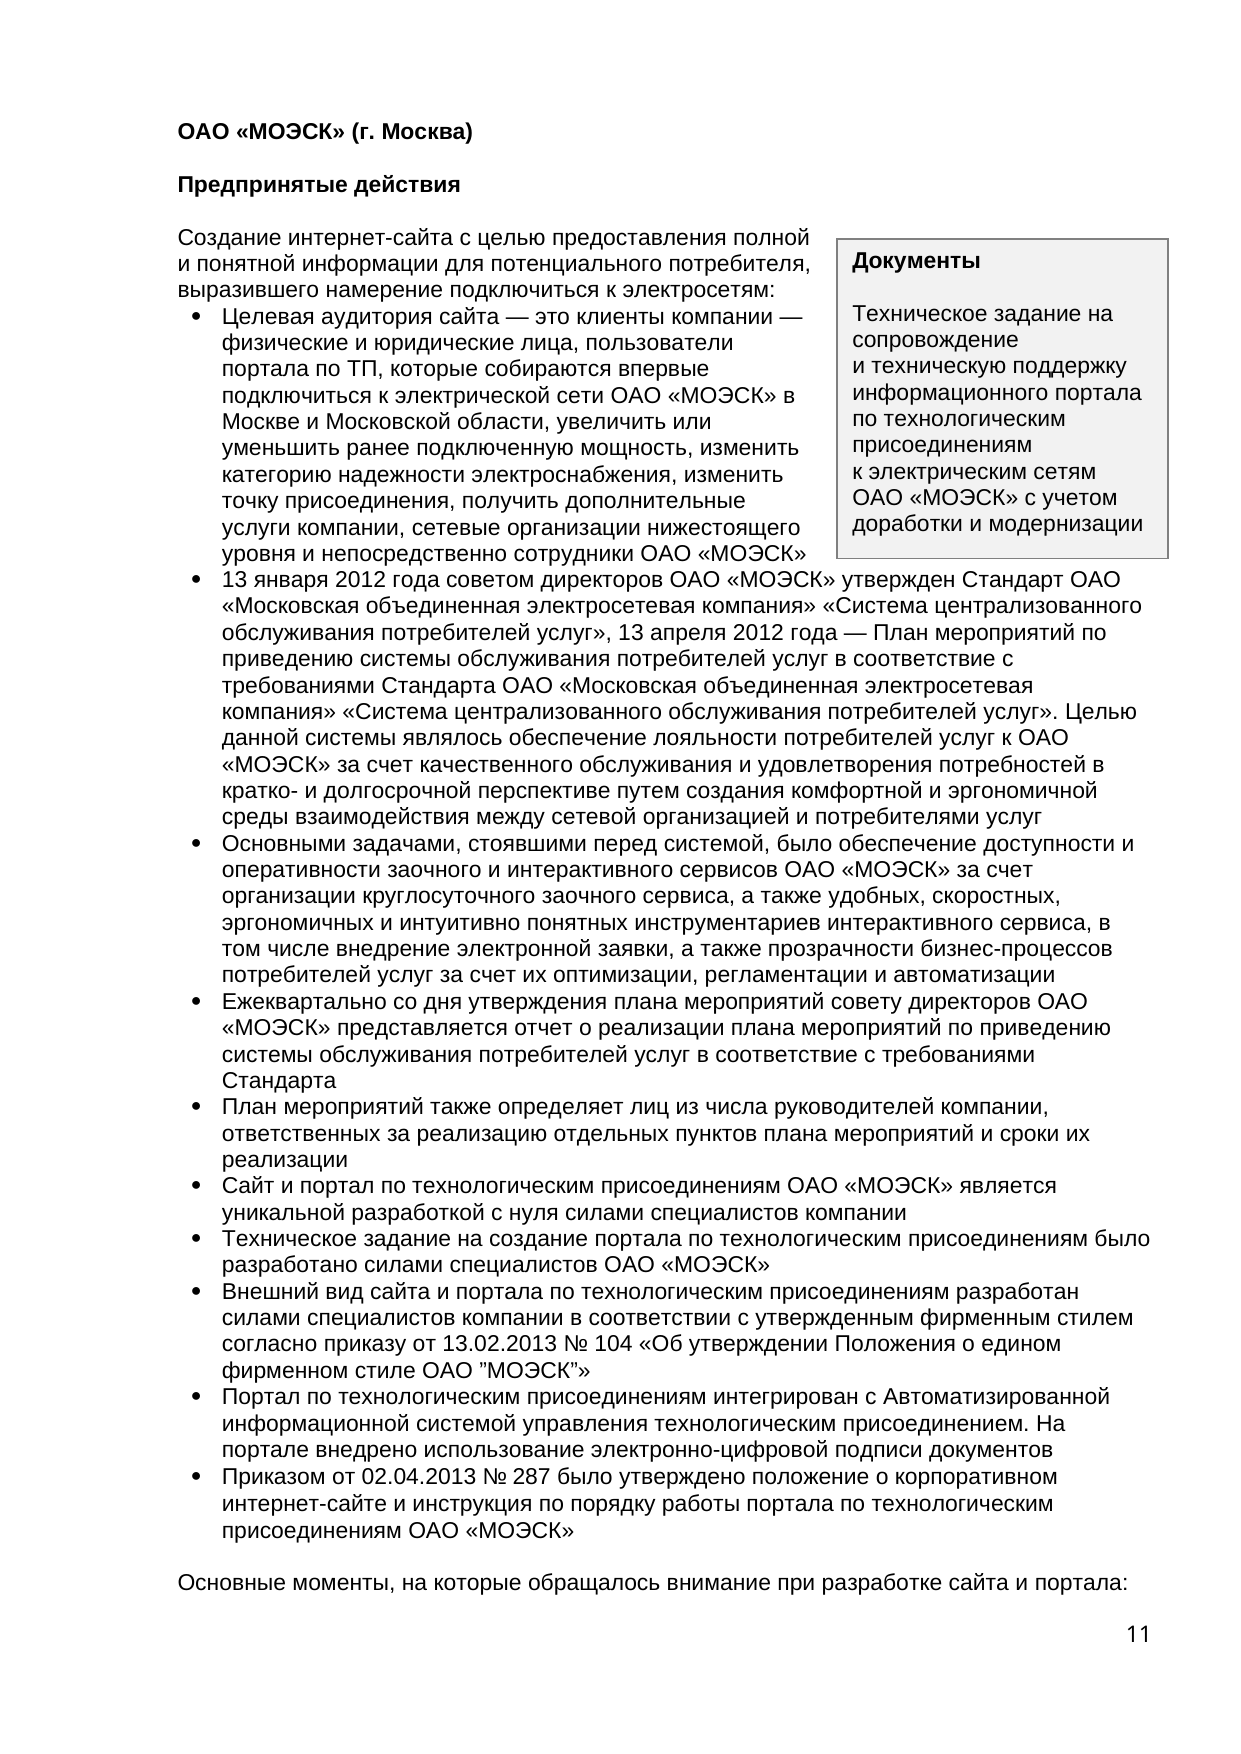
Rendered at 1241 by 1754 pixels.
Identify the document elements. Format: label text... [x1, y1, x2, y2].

list Портал по технологическим присоединениям интегрирован с Автоматизированной информационной системой управления технологическим присоединением. На портале внедрено использование электронно-цифровой подписи документов [192, 1383, 1152, 1462]
list Внешний вид сайта и портала по технологическим присоединениям разработан силами специалистов компании в соответствии с утвержденным фирменным стилем согласно приказу от 13.02.2013 № 104 «Об утверждении Положения о едином фирменном стиле ОАО ”МОЭСК”» [192, 1278, 1152, 1383]
text Создание интернет-сайта с целью предоставления полной и понятной информации для потенциального потребителя, выразившего намерение подключиться к электросетям: [177, 223, 1152, 303]
list Приказом от 02.04.2013 № 287 было утверждено положение о корпоративном интернет-сайте и инструкция по порядку работы портала по технологическим присоединениям ОАО «МОЭСК» [192, 1462, 1152, 1543]
text Основные моменты, на которые обращалось внимание при разработке сайта и портала: [177, 1569, 1152, 1596]
list Сайт и портал по технологическим присоединениям ОАО «МОЭСК» является уникальной разработкой с нуля силами специалистов компании [192, 1172, 1152, 1225]
list 13 января 2012 года советом директоров ОАО «МОЭСК» утвержден Стандарт ОАО «Московская объединенная электросетевая компания» «Система централизованного обслуживания потребителей услуг», 13 апреля 2012 года — План мероприятий по приведению системы обслуживания потребителей услуг в соответствие с требованиями Стандарта ОАО «Московская объединенная электросетевая компания» «Система централизованного обслуживания потребителей услуг». Целью данной системы являлось обеспечение лояльности потребителей услуг к ОАО «МОЭСК» за счет качественного обслуживания и удовлетворения потребностей в кратко- и долгосрочной перспективе путем создания комфортной и эргономичной среды взаимодействия между сетевой организацией и потребителями услуг [192, 566, 1152, 830]
list Ежеквартально со дня утверждения плана мероприятий совету директоров ОАО «МОЭСК» представляется отчет о реализации плана мероприятий по приведению системы обслуживания потребителей услуг в соответствие с требованиями Стандарта [192, 988, 1152, 1093]
text ОАО «МОЭСК» (г. Москва) [177, 118, 1152, 144]
list План мероприятий также определяет лиц из числа руководителей компании, ответственных за реализацию отдельных пунктов плана мероприятий и сроки их реализации [192, 1093, 1152, 1172]
list Основными задачами, стоявшими перед системой, было обеспечение доступности и оперативности заочного и интерактивного сервисов ОАО «МОЭСК» за счет организации круглосуточного заочного сервиса, а также удобных, скоростных, эргономичных и интуитивно понятных инструментариев интерактивного сервиса, в том числе внедрение электронной заявки, а также прозрачности бизнес-процессов потребителей услуг за счет их оптимизации, регламентации и автоматизации [192, 830, 1152, 988]
list Целевая аудитория сайта — это клиенты компании — физические и юридические лица, пользователи портала по ТП, которые собираются впервые подключиться к электрической сети ОАО «МОЭСК» в Москве и Московской области, увеличить или уменьшить ранее подключенную мощность, изменить категорию надежности электроснабжения, изменить точку присоединения, получить дополнительные услуги компании, сетевые организации нижестоящего уровня и непосредственно сотрудники ОАО «МОЭСК» [192, 303, 1152, 566]
text Предпринятые действия [177, 171, 1152, 197]
list Техническое задание на создание портала по технологическим присоединениям было разработано силами специалистов ОАО «МОЭСК» [192, 1225, 1152, 1278]
